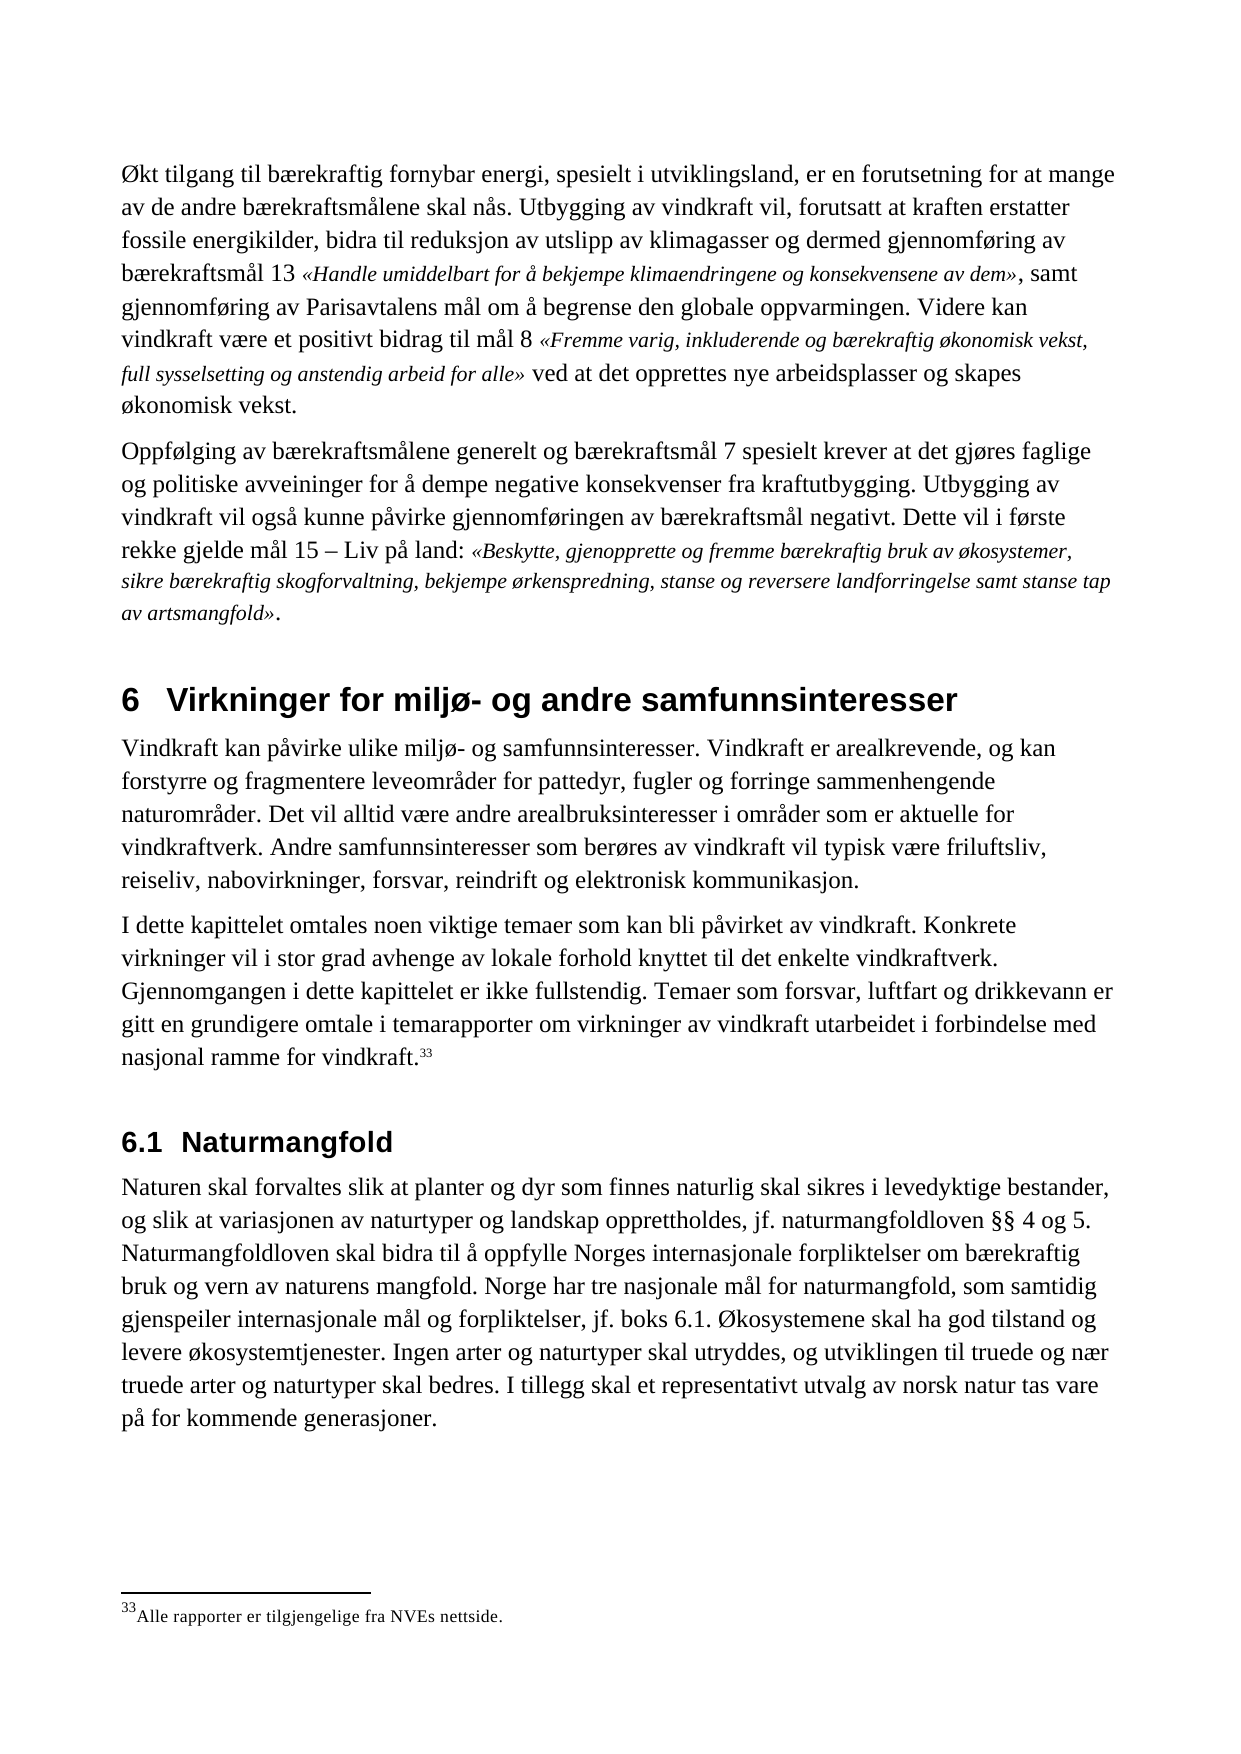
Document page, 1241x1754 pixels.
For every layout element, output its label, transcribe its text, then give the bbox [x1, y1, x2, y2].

text Økt tilgang til bærekraftig fornybar energi, spesielt i utviklingsland, er en forutsetning for at mange av de andre bærekraftsmålene skal nås. Utbygging av vindkraft vil, forutsatt at kraften erstatter fossile energikilder, bidra til reduksjon av utslipp av klimagasser og dermed gjennomføring av bærekraftsmål 13 «Handle umiddelbart for å bekjempe klimaendringene og konsekvensene av dem», samt gjennomføring av Parisavtalens mål om å begrense den globale oppvarmingen. Videre kan vindkraft være et positivt bidrag til mål 8 «Fremme varig, inkluderende og bærekraftig økonomisk vekst, full sysselsetting og anstendig arbeid for alle» ved at det opprettes nye arbeidsplasser og skapes økonomisk vekst. [121, 159, 1119, 419]
text Oppfølging av bærekraftsmålene generelt og bærekraftsmål 7 spesielt krever at det gjøres faglige og politiske avveininger for å dempe negative konsekvenser fra kraftutbygging. Utbygging av vindkraft vil også kunne påvirke gjennomføringen av bærekraftsmål negativt. Dette vil i første rekke gjelde mål 15 – Liv på land: «Beskytte, gjenopprette og fremme bærekraftig bruk av økosystemer, sikre bærekraftig skogforvaltning, bekjempe ørkenspredning, stanse og reversere landforringelse samt stanse tap av artsmangfold». [121, 436, 1119, 626]
text I dette kapittelet omtales noen viktige temaer som kan bli påvirket av vindkraft. Konkrete virkninger vil i stor grad avhenge av lokale forhold knyttet til det enkelte vindkraftverk. Gjennomgangen i dette kapittelet er ikke fullstendig. Temaer som forsvar, luftfart og drikkevann er gitt en grundigere omtale i temarapporter om virkninger av vindkraft utarbeidet i forbindelse med nasjonal ramme for vindkraft. [121, 910, 1119, 1071]
text Vindkraft kan påvirke ulike miljø- og samfunnsinteresser. Vindkraft er arealkrevende, og kan forstyrre og fragmentere leveområder for pattedyr, fugler og forringe sammenhengende naturområder. Det vil alltid være andre arealbruksinteresser i områder som er aktuelle for vindkraftverk. Andre samfunnsinteresser som berøres av vindkraft vil typisk være friluftsliv, reiseliv, nabovirkninger, forsvar, reindrift og elektronisk kommunikasjon. [121, 733, 1119, 893]
subtitle Virkninger for miljø- og andre samfunnsinteresser [121, 680, 1119, 719]
text Naturen skal forvaltes slik at planter og dyr som finnes naturlig skal sikres i levedyktige bestander, og slik at variasjonen av naturtyper og landskap opprettholdes, jf. naturmangfoldloven §§ 4 og 5. Naturmangfoldloven skal bidra til å oppfylle Norges internasjonale forpliktelser om bærekraftig bruk og vern av naturens mangfold. Norge har tre nasjonale mål for naturmangfold, som samtidig gjenspeiler internasjonale mål og forpliktelser, jf. boks 6.1. Økosystemene skal ha god tilstand og levere økosystemtjenester. Ingen arter og naturtyper skal utryddes, og utviklingen til truede og nær truede arter og naturtyper skal bedres. I tillegg skal et representativt utvalg av norsk natur tas vare på for kommende generasjoner. [121, 1172, 1119, 1432]
subtitle Naturmangfold [121, 1125, 1119, 1159]
